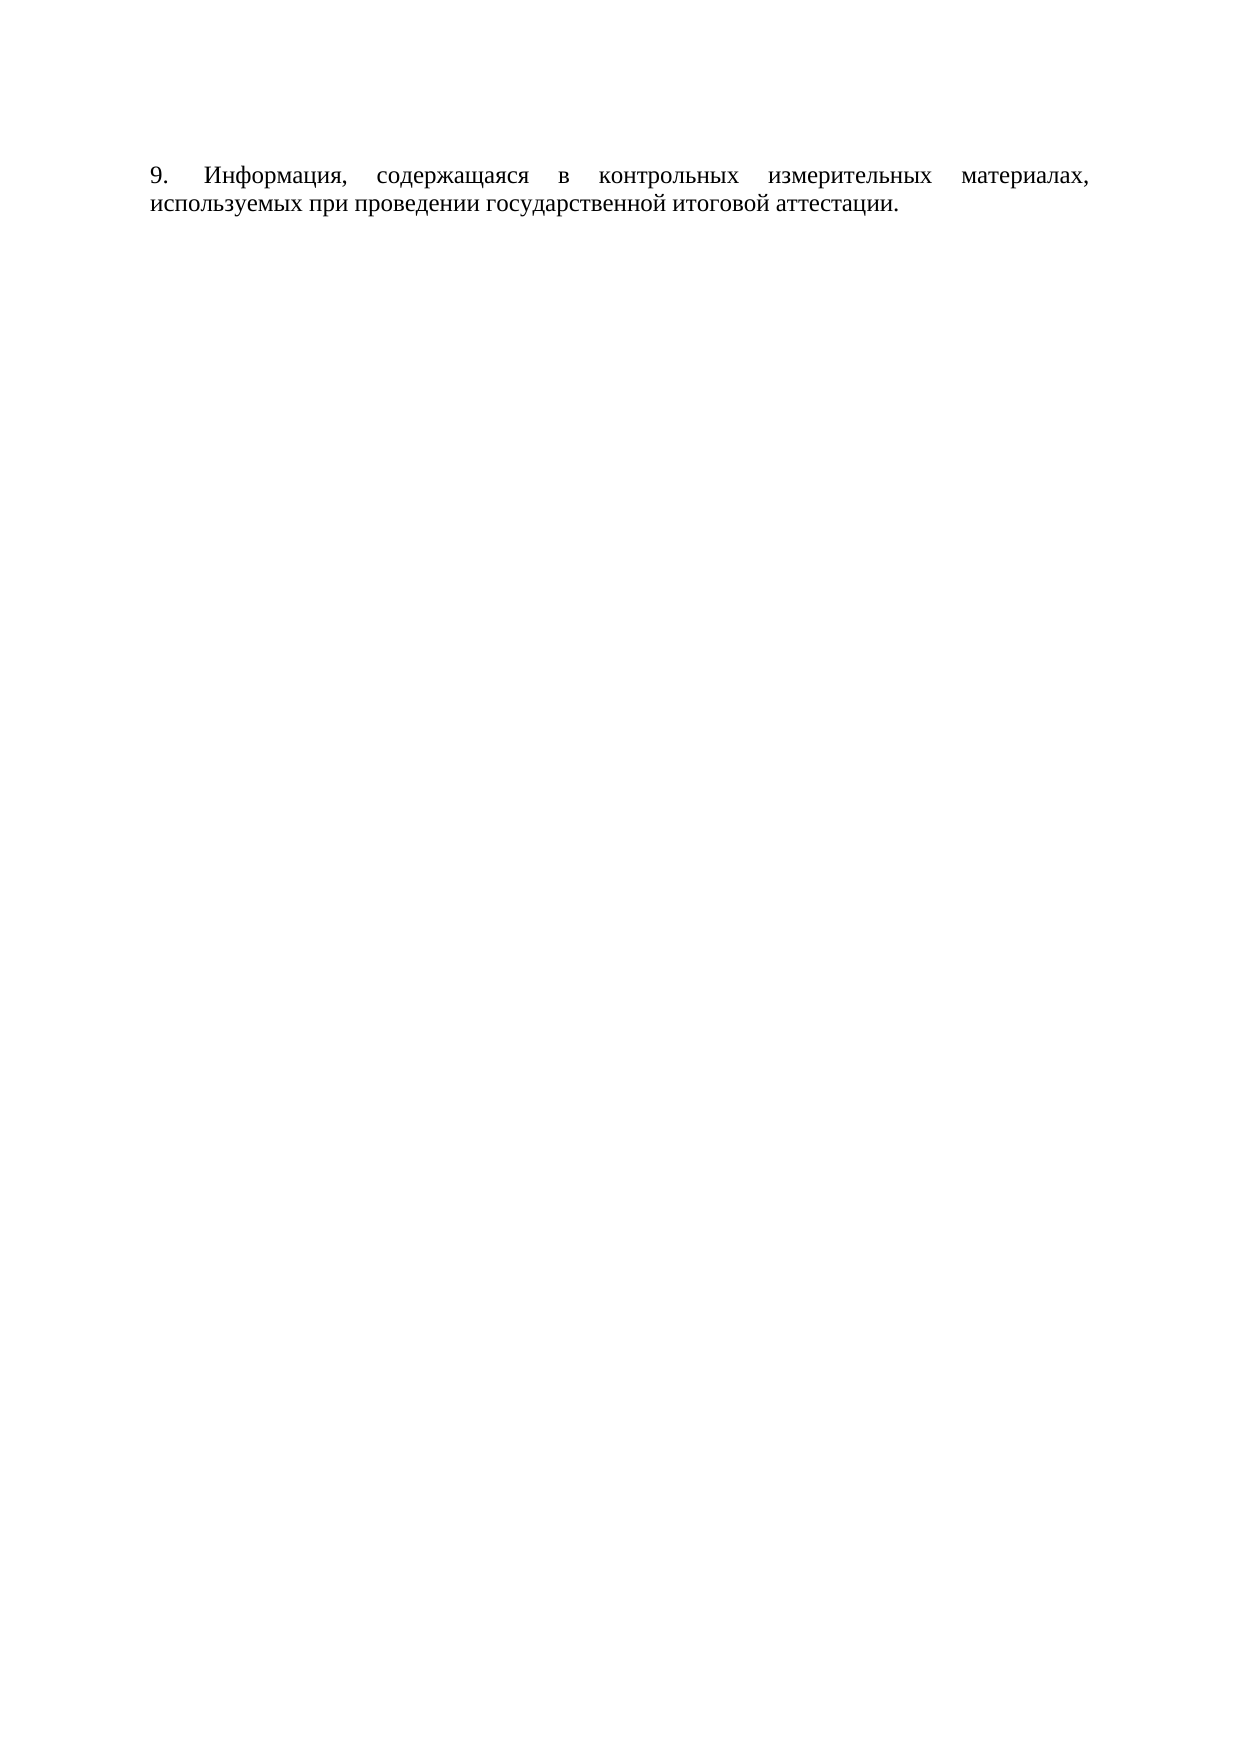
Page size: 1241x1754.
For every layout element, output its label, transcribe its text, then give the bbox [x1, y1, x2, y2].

text 9. Информация, содержащаяся в контрольных измерительных материалах, используемых при проведении государственной итоговой аттестации. [150, 160, 1090, 217]
